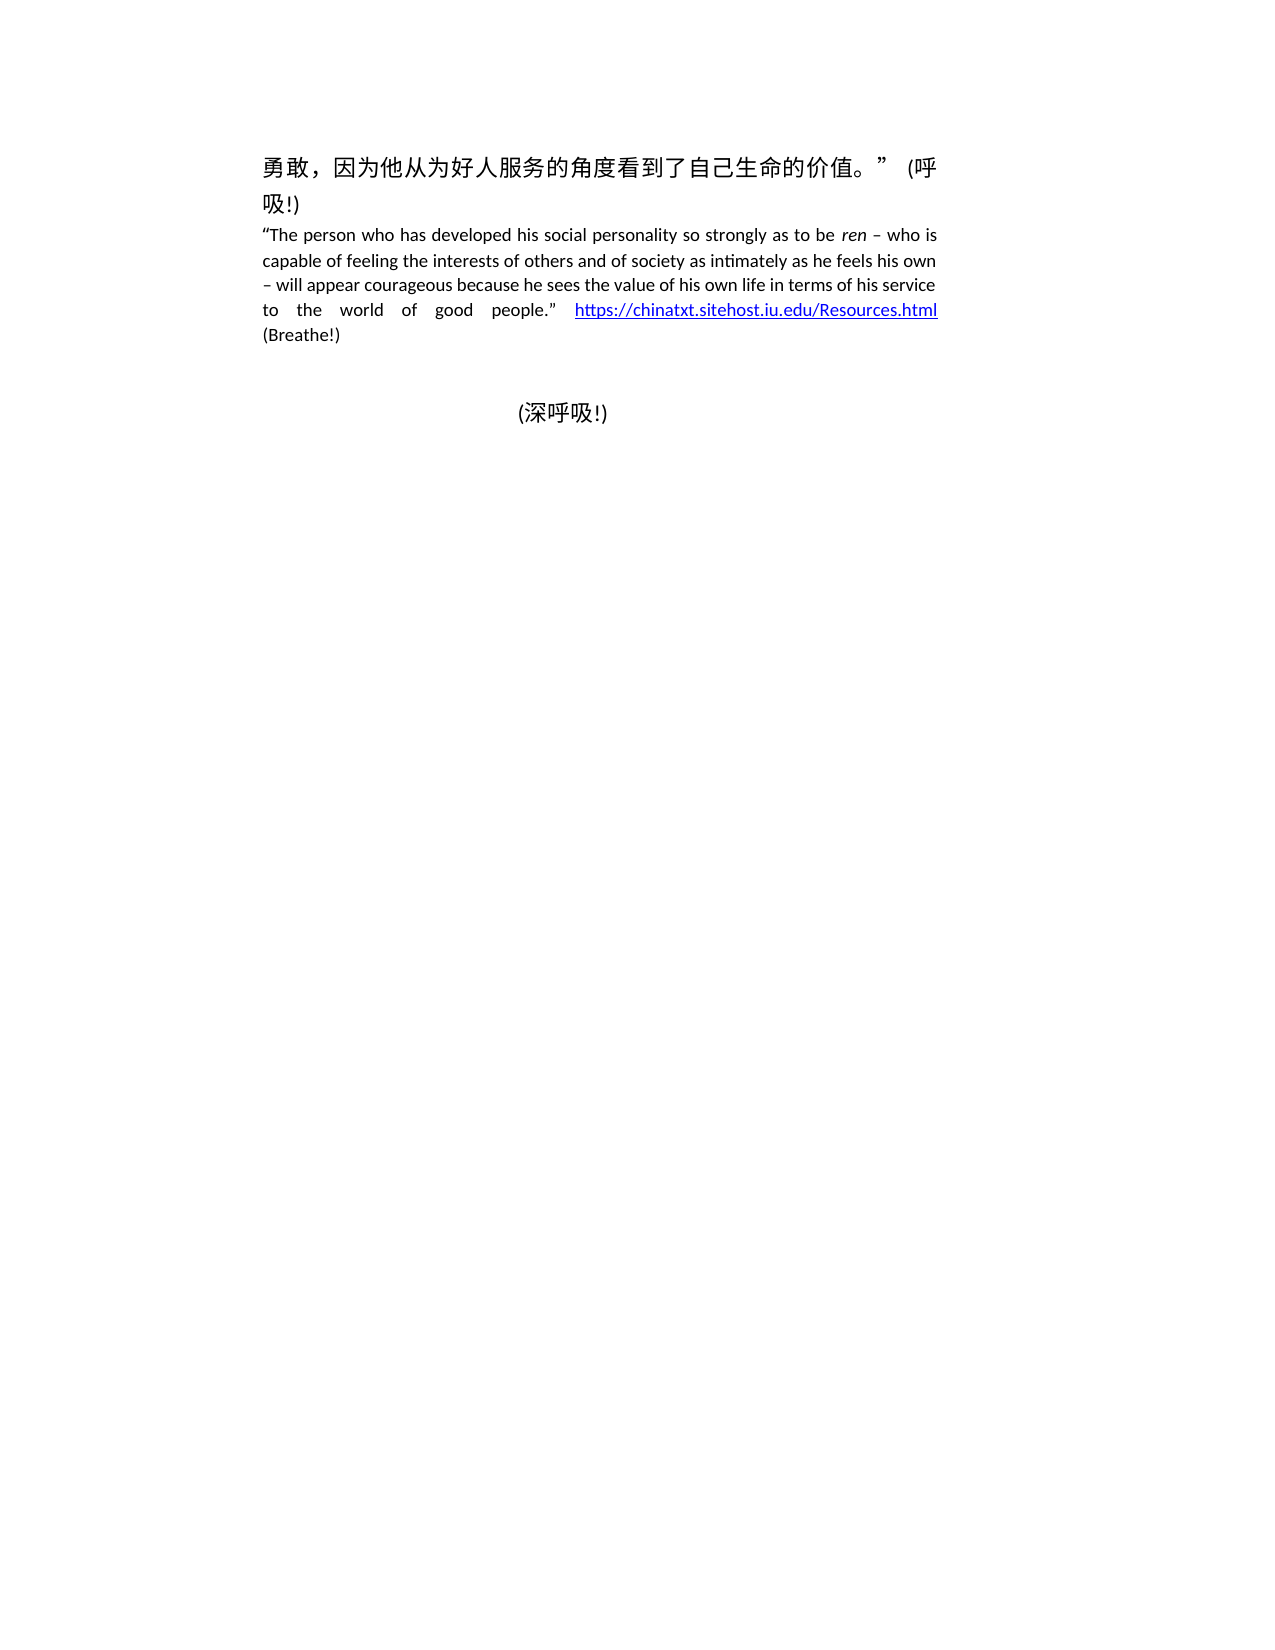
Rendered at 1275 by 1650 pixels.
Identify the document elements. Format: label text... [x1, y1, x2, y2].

text “The person who has developed his social personality so strongly as to be ren – who is capable of feeling the interests of others and of society as intimately as he feels his own – will appear courageous because he sees the value of his own life in terms of his service to the world of good people.” https://chinatxt.sitehost.iu.edu/Resources.html (Breathe!) [262, 222, 937, 346]
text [262, 150, 937, 219]
text (深呼吸!) [187, 394, 937, 428]
